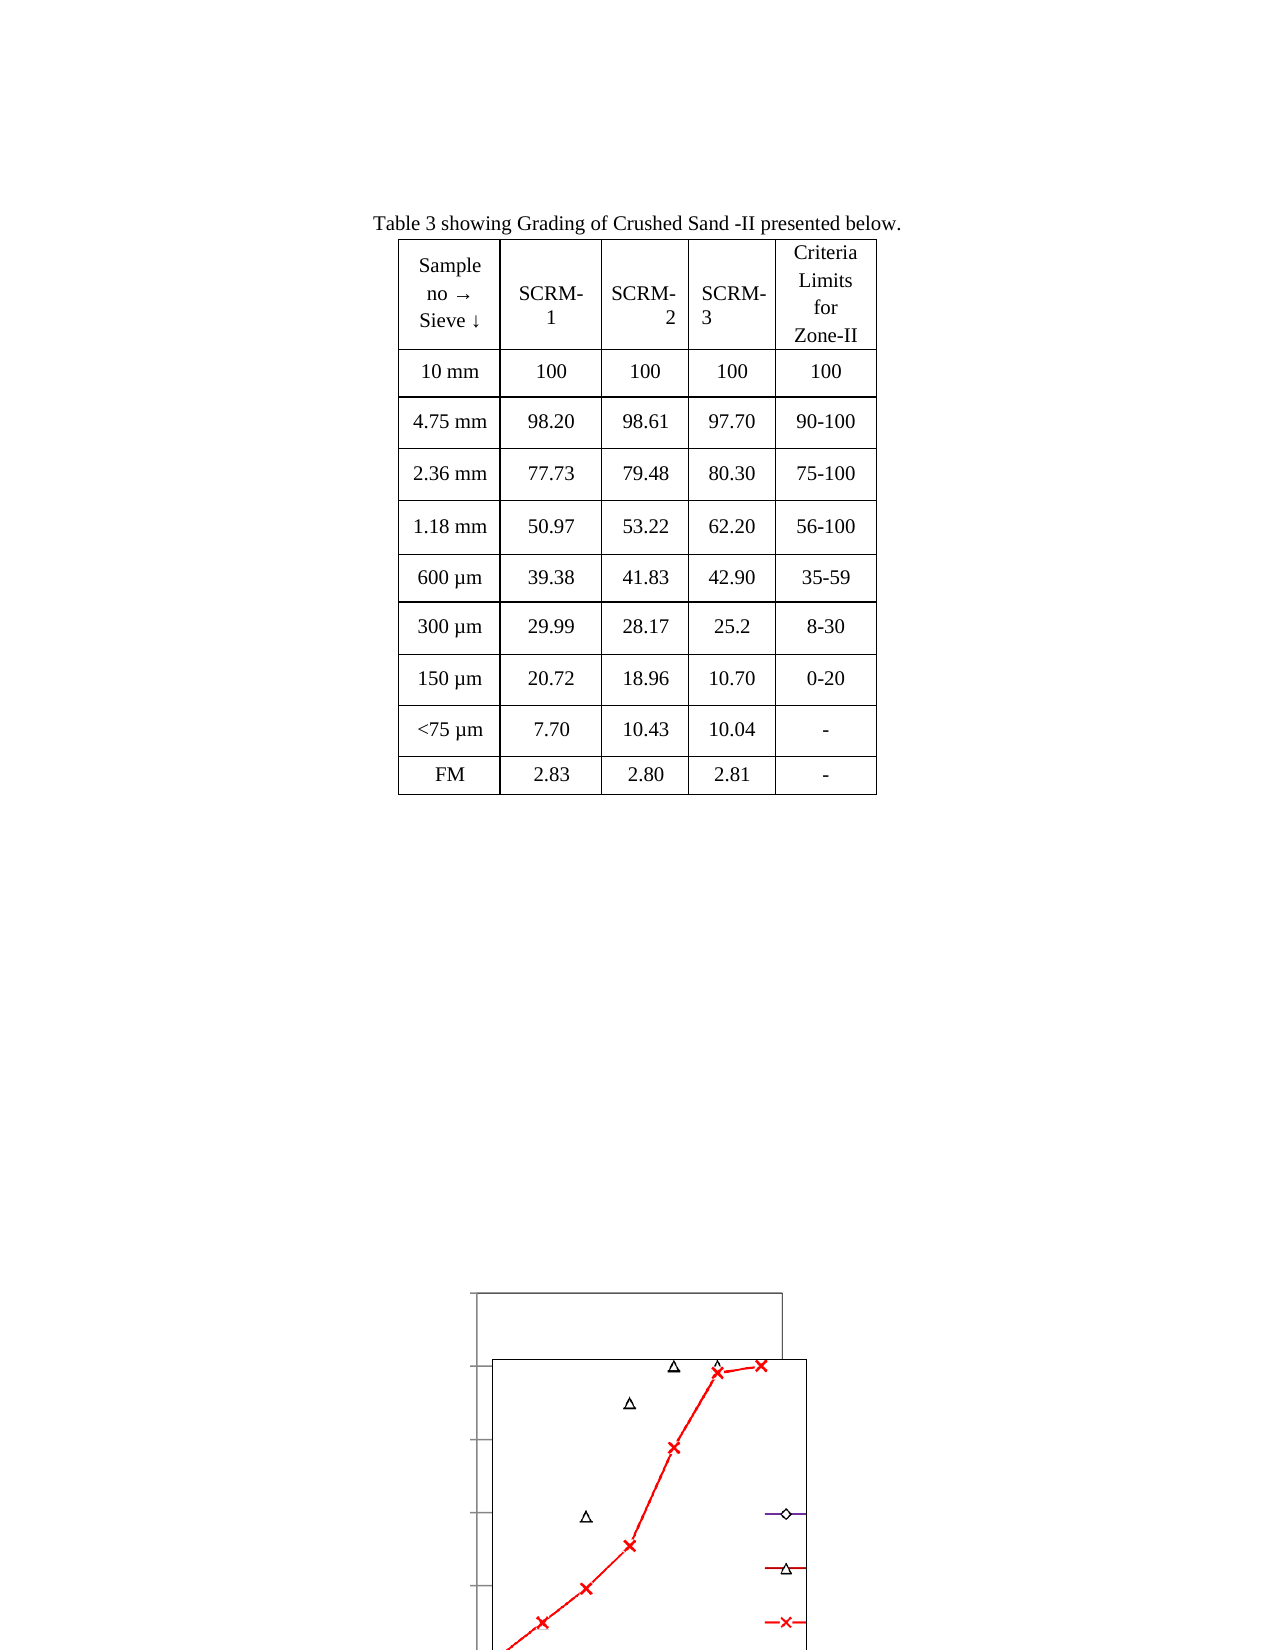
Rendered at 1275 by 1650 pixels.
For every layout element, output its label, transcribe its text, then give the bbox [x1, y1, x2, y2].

table_cell 150 µm [399, 655, 499, 705]
table_cell 98.20 [501, 398, 601, 448]
table_cell 80.30 [689, 449, 775, 500]
table_cell 56-100 [776, 501, 876, 554]
table_cell 10.43 [602, 706, 688, 756]
table_header SCRM-1 [501, 240, 601, 349]
table_cell - [776, 706, 876, 756]
table_header Sample no → Sieve ↓ [399, 240, 499, 349]
table_cell 98.61 [602, 398, 688, 448]
table_cell 100 [602, 350, 688, 396]
table_cell 28.17 [602, 603, 688, 654]
table_cell 77.73 [501, 449, 601, 500]
table_cell <75 µm [399, 706, 499, 756]
table_cell 2.83 [501, 757, 601, 794]
table_header Criteria Limits for Zone-II [776, 240, 876, 349]
table_cell 97.70 [689, 398, 775, 448]
text Table 3 showing Grading of Crushed Sand -II presented below. [74, 211, 1200, 235]
table_cell 10.04 [689, 706, 775, 756]
table_cell 25.2 [689, 603, 775, 654]
table_cell 8-30 [776, 603, 876, 654]
table_cell 50.97 [501, 501, 601, 554]
table_cell 2.80 [602, 757, 688, 794]
table_cell 100 [689, 350, 775, 396]
table_header SCRM-2 [602, 240, 688, 349]
table_cell - [776, 757, 876, 794]
table_cell 42.90 [689, 555, 775, 601]
table_cell 300 µm [399, 603, 499, 654]
table_cell 10.70 [689, 655, 775, 705]
picture [493, 1360, 806, 1650]
table_cell 600 µm [399, 555, 499, 601]
table_cell 10 mm [399, 350, 499, 396]
table_cell 0-20 [776, 655, 876, 705]
table_cell 35-59 [776, 555, 876, 601]
table_cell 18.96 [602, 655, 688, 705]
table_cell FM [399, 757, 499, 794]
table_cell 53.22 [602, 501, 688, 554]
table_cell 79.48 [602, 449, 688, 500]
table_cell 41.83 [602, 555, 688, 601]
table_cell 1.18 mm [399, 501, 499, 554]
table_cell 4.75 mm [399, 398, 499, 448]
table_cell 2.36 mm [399, 449, 499, 500]
table_cell 90-100 [776, 398, 876, 448]
table_cell 7.70 [501, 706, 601, 756]
table_header SCRM-3 [689, 240, 775, 349]
table_cell 2.81 [689, 757, 775, 794]
table_cell 20.72 [501, 655, 601, 705]
table_cell 100 [501, 350, 601, 396]
table_cell 75-100 [776, 449, 876, 500]
table_cell 29.99 [501, 603, 601, 654]
table_cell 39.38 [501, 555, 601, 601]
table_cell 62.20 [689, 501, 775, 554]
table_cell 100 [776, 350, 876, 396]
